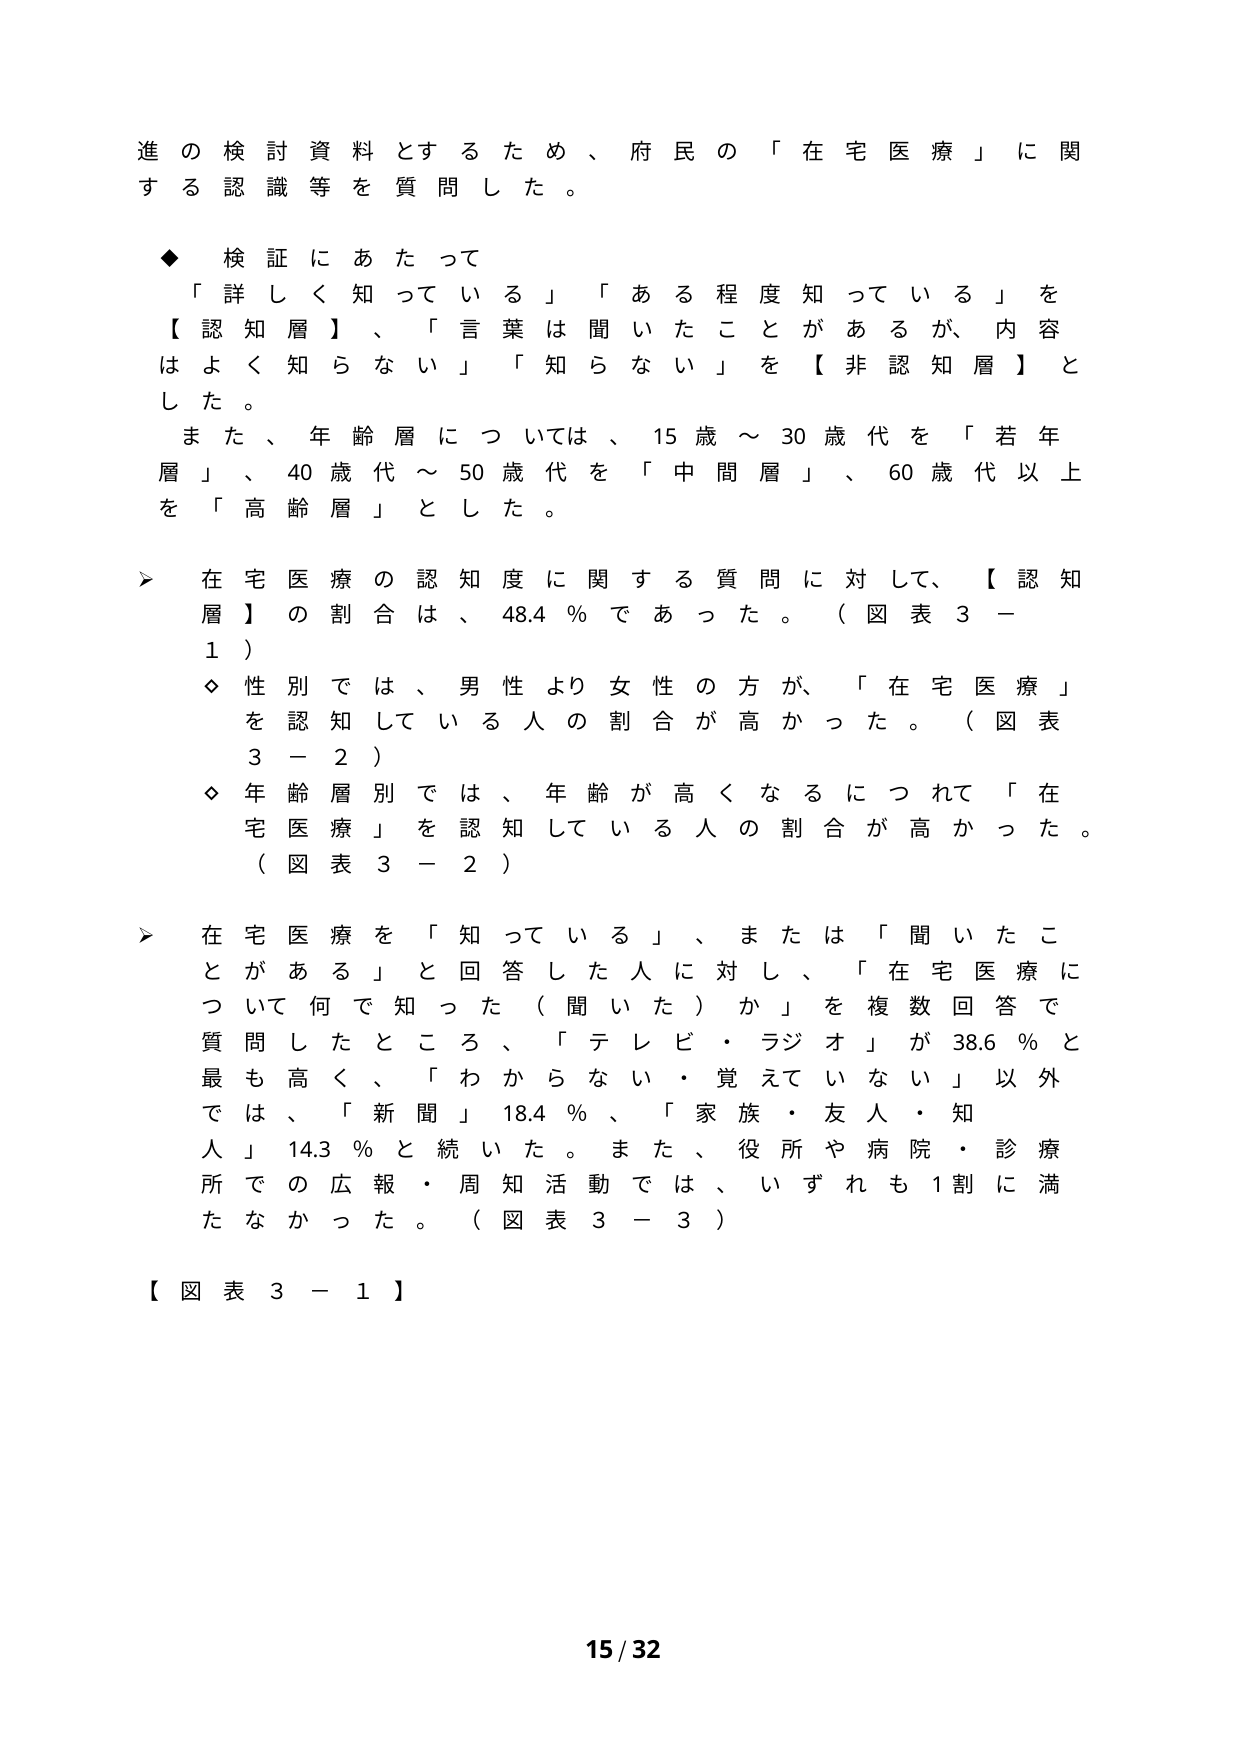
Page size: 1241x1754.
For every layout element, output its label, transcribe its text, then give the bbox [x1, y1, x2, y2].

list 在宅医療を「知っている」、または「聞いたことがある」と回答した人に対し、「在宅医療について何で知った（聞いた）か」を複数回答で質問したところ、「テレビ・ラジオ」が38.6％と最も高く、「わからない・覚えていない」以外では、「新聞」18.4％、「家族・友人・知人」14.3％と続いた。また、役所や病院・診療所での広報・周知活動では、いずれも1割に満たなかった。（図表３－３） [137, 916, 1103, 1237]
list 検証にあたって [159, 239, 1103, 275]
text また、年齢層については、15歳～30歳代を「若年層」、40歳代～50歳代を「中間層」、60歳代以上を「高齢層」とした。 [159, 417, 1103, 524]
text 【図表３－１】 [137, 1272, 1103, 1308]
text 「詳しく知っている」「ある程度知っている」を【認知層】、「言葉は聞いたことがあるが、内容はよく知らない」「知らない」を【非認知層】とした。 [159, 275, 1103, 417]
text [137, 132, 1103, 204]
list 性別では、男性より女性の方が、「在宅医療」を認知している人の割合が高かった。（図表３－２） [181, 667, 1103, 774]
list 在宅医療の認知度に関する質問に対して、【認知層】の割合は、48.4％であった。（図表３－１） [137, 560, 1103, 667]
list 年齢層別では、年齢が高くなるにつれて「在宅医療」を認知している人の割合が高かった。（図表３－２） [181, 774, 1103, 881]
